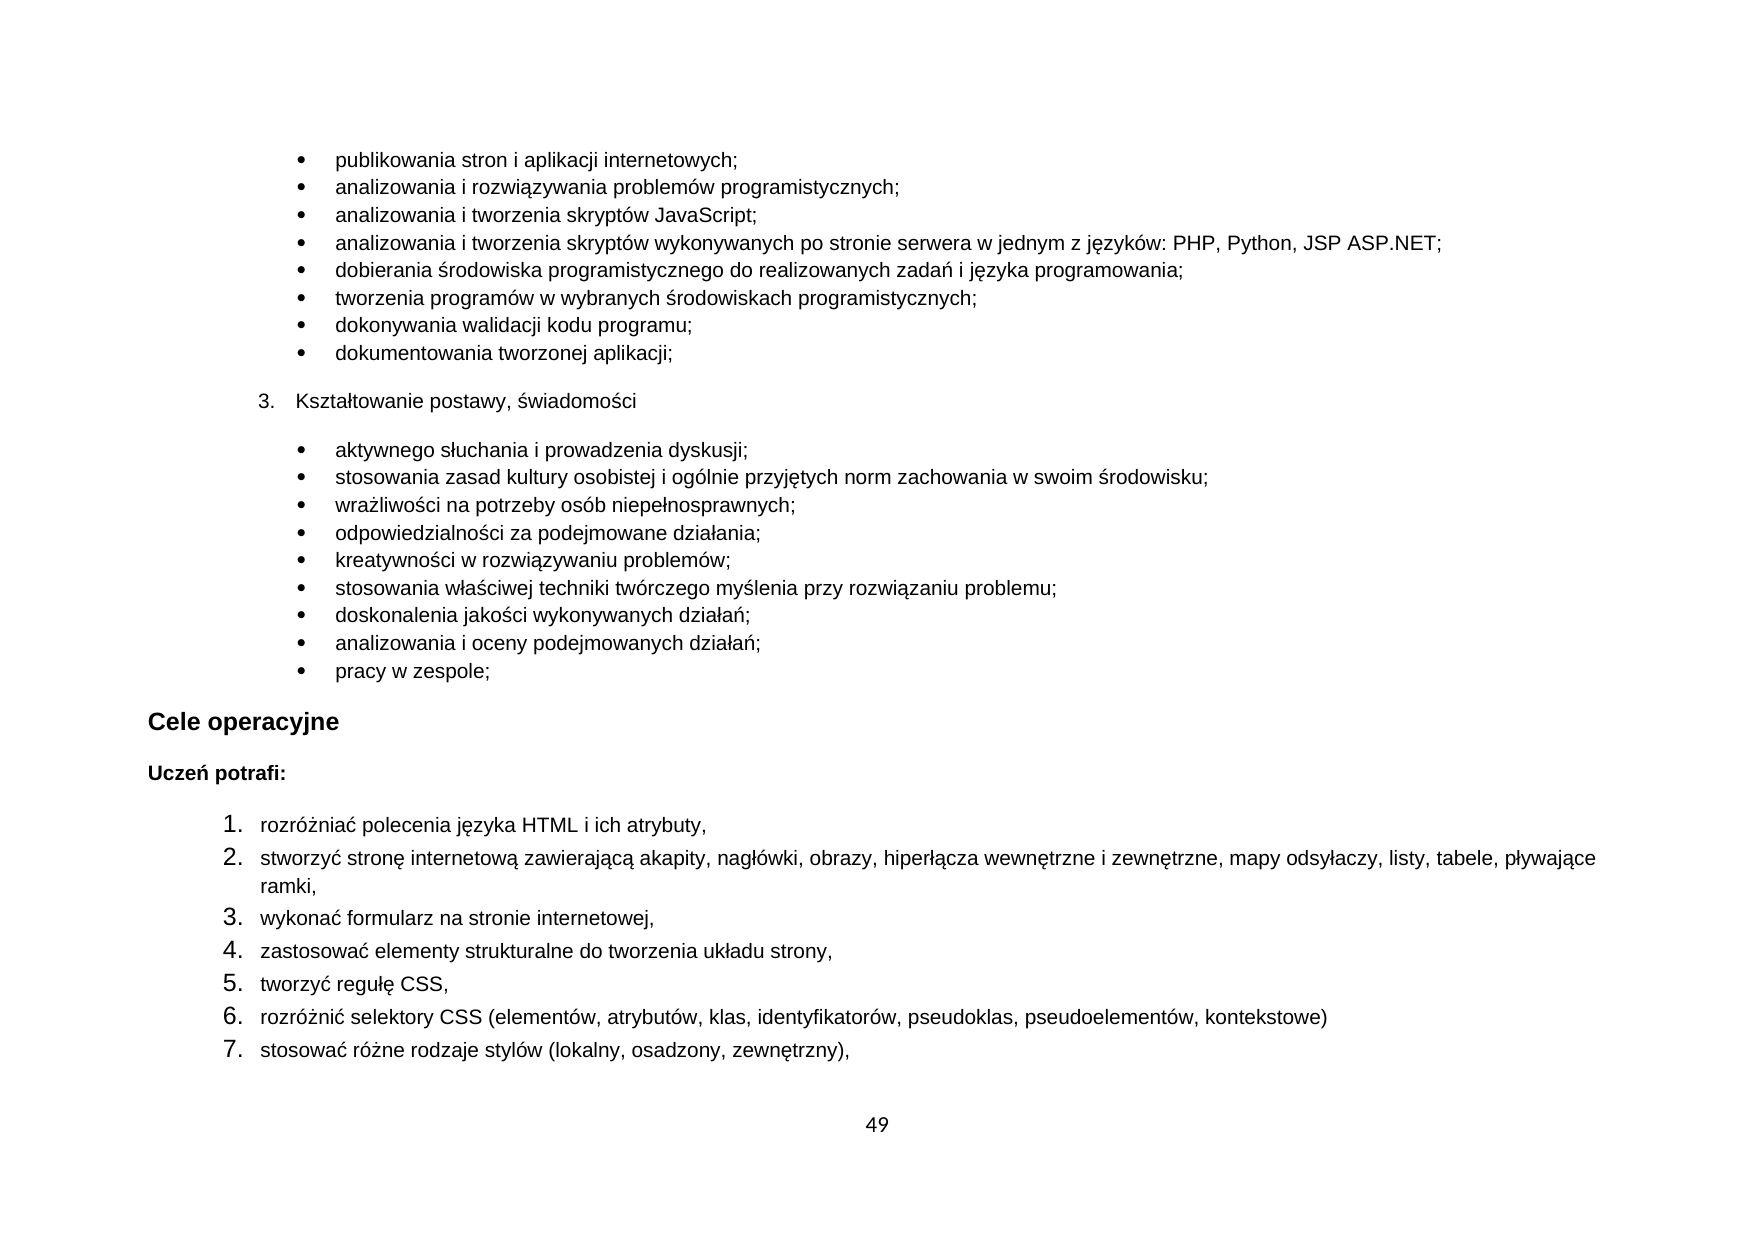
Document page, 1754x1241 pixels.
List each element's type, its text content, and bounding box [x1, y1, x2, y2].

list kreatywności w rozwiązywaniu problemów; [298, 548, 1606, 572]
list Kształtowanie postawy, świadomości [258, 389, 1606, 413]
list analizowania i rozwiązywania problemów programistycznych; [298, 175, 1606, 199]
list dobierania środowiska programistycznego do realizowanych zadań i języka programowania; [298, 258, 1606, 282]
list wykonać formularz na stronie internetowej, [223, 902, 1606, 931]
list stosowania zasad kultury osobistej i ogólnie przyjętych norm zachowania w swoim środowisku; [298, 465, 1606, 489]
list stosować różne rodzaje stylów (lokalny, osadzony, zewnętrzny), [223, 1034, 1606, 1063]
list odpowiedzialności za podejmowane działania; [298, 520, 1606, 544]
list analizowania i tworzenia skryptów wykonywanych po stronie serwera w jednym z języków: PHP, Python, JSP ASP.NET; [298, 230, 1606, 254]
list doskonalenia jakości wykonywanych działań; [298, 603, 1606, 627]
list dokumentowania tworzonej aplikacji; [298, 341, 1606, 365]
list stworzyć stronę internetową zawierającą akapity, nagłówki, obrazy, hiperłącza wewnętrzne i zewnętrzne, mapy odsyłaczy, listy, tabele, pływające ramki, [223, 842, 1606, 898]
list tworzyć regułę CSS, [223, 968, 1606, 997]
list publikowania stron i aplikacji internetowych; [298, 148, 1606, 172]
list dokonywania walidacji kodu programu; [298, 313, 1606, 337]
list wrażliwości na potrzeby osób niepełnosprawnych; [298, 493, 1606, 517]
list rozróżniać polecenia języka HTML i ich atrybuty, [223, 809, 1606, 838]
list tworzenia programów w wybranych środowiskach programistycznych; [298, 286, 1606, 310]
list rozróżnić selektory CSS (elementów, atrybutów, klas, identyfikatorów, pseudoklas, pseudoelementów, kontekstowe) [223, 1001, 1606, 1030]
list stosowania właściwej techniki twórczego myślenia przy rozwiązaniu problemu; [298, 576, 1606, 600]
list analizowania i oceny podejmowanych działań; [298, 631, 1606, 655]
list aktywnego słuchania i prowadzenia dyskusji; [298, 438, 1606, 462]
list pracy w zespole; [298, 658, 1606, 682]
text Uczeń potrafi: [148, 761, 1606, 785]
text Cele operacyjne [148, 707, 1606, 736]
list zastosować elementy strukturalne do tworzenia układu strony, [223, 935, 1606, 964]
list analizowania i tworzenia skryptów JavaScript; [298, 203, 1606, 227]
